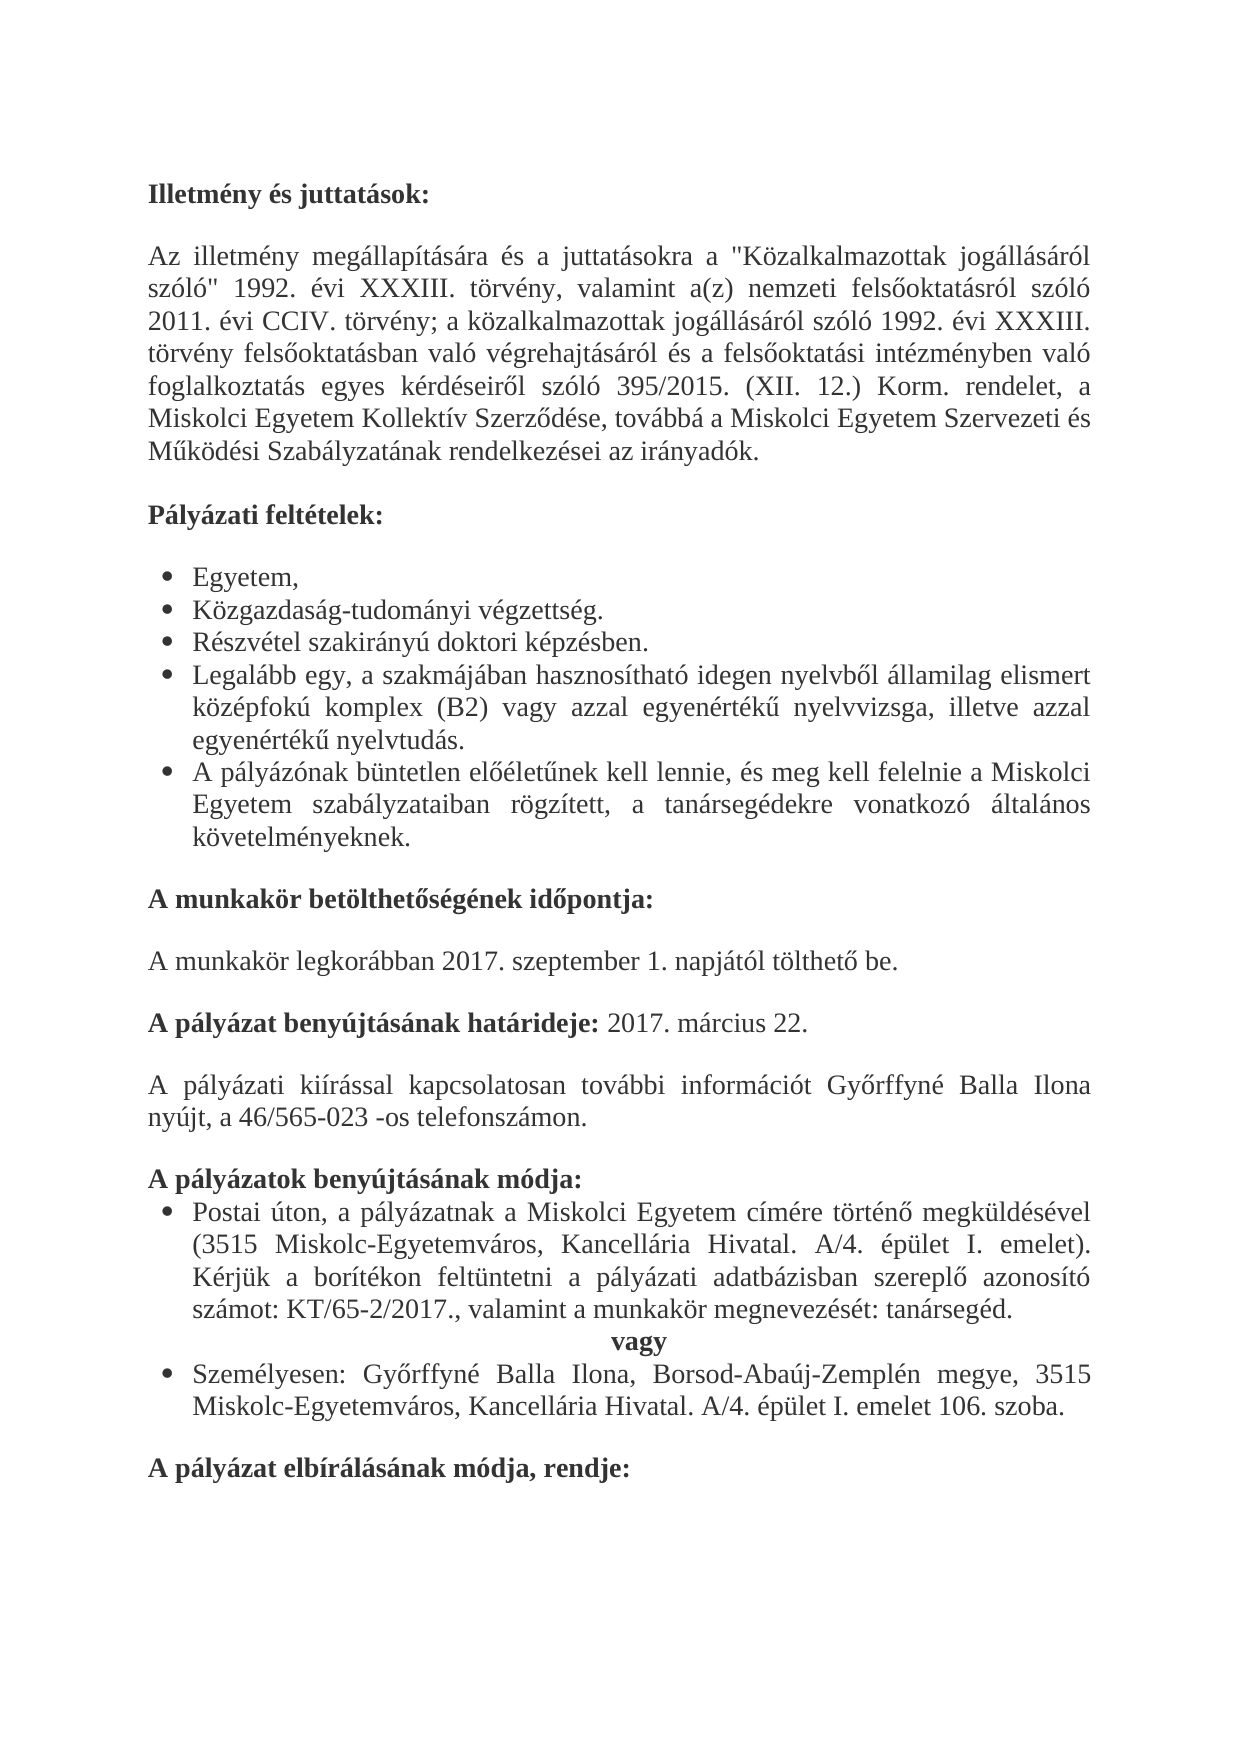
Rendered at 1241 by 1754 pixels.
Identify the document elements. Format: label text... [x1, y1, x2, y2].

text A munkakör legkorábban 2017. szeptember 1. napjától tölthető be. [148, 944, 1093, 976]
text A pályázat elbírálásának módja, rendje: [148, 1451, 1093, 1484]
text Pályázati feltételek: [148, 498, 1093, 531]
text A munkakör betölthetőségének időpontja: [148, 882, 1093, 914]
text A pályázat benyújtásának határideje: 2017. március 22. [148, 1006, 1093, 1038]
text Az illetmény megállapítására és a juttatásokra a "Közalkalmazottak jogállásáról szóló" 1992. évi XXXIII. törvény, valamint a(z) nemzeti felsőoktatásról szóló 2011. évi CCIV. törvény; a közalkalmazottak jogállásáról szóló 1992. évi XXXIII. törvény felsőoktatásban való végrehajtásáról és a felsőoktatási intézményben való foglalkoztatás egyes kérdéseiről szóló 395/2015. (XII. 12.) Korm. rendelet, a Miskolci Egyetem Kollektív Szerződése, továbbá a Miskolci Egyetem Szervezeti és Működési Szabályzatának rendelkezései az irányadók. [148, 239, 1093, 466]
text Illetmény és juttatások: [148, 177, 1093, 209]
list A pályázónak büntetlen előéletűnek kell lennie, és meg kell felelnie a Miskolci Egyetem szabályzataiban rögzített, a tanársegédekre vonatkozó általános követelményeknek. [162, 755, 1093, 852]
list Személyesen: Győrffyné Balla Ilona, Borsod-Abaúj-Zemplén megye, 3515 Miskolc-Egyetemváros, Kancellária Hivatal. A/4. épület I. emelet 106. szoba. [162, 1357, 1093, 1422]
text A pályázatok benyújtásának módja: [148, 1162, 1093, 1195]
list Legalább egy, a szakmájában hasznosítható idegen nyelvből államilag elismert középfokú komplex (B2) vagy azzal egyenértékű nyelvvizsga, illetve azzal egyenértékű nyelvtudás. [162, 658, 1093, 755]
list Részvétel szakirányú doktori képzésben. [162, 625, 1093, 658]
list Postai úton, a pályázatnak a Miskolci Egyetem címére történő megküldésével (3515 Miskolc-Egyetemváros, Kancellária Hivatal. A/4. épület I. emelet). Kérjük a borítékon feltüntetni a pályázati adatbázisban szereplő azonosító számot: KT/65-2/2017., valamint a munkakör megnevezését: tanársegéd. [162, 1195, 1093, 1324]
list Közgazdaság-tudományi végzettség. [162, 593, 1093, 625]
text vagy [185, 1324, 1093, 1357]
text A pályázati kiírással kapcsolatosan további információt Győrffyné Balla Ilona nyújt, a 46/565-023 -os telefonszámon. [148, 1068, 1093, 1133]
list Egyetem, [162, 560, 1093, 593]
